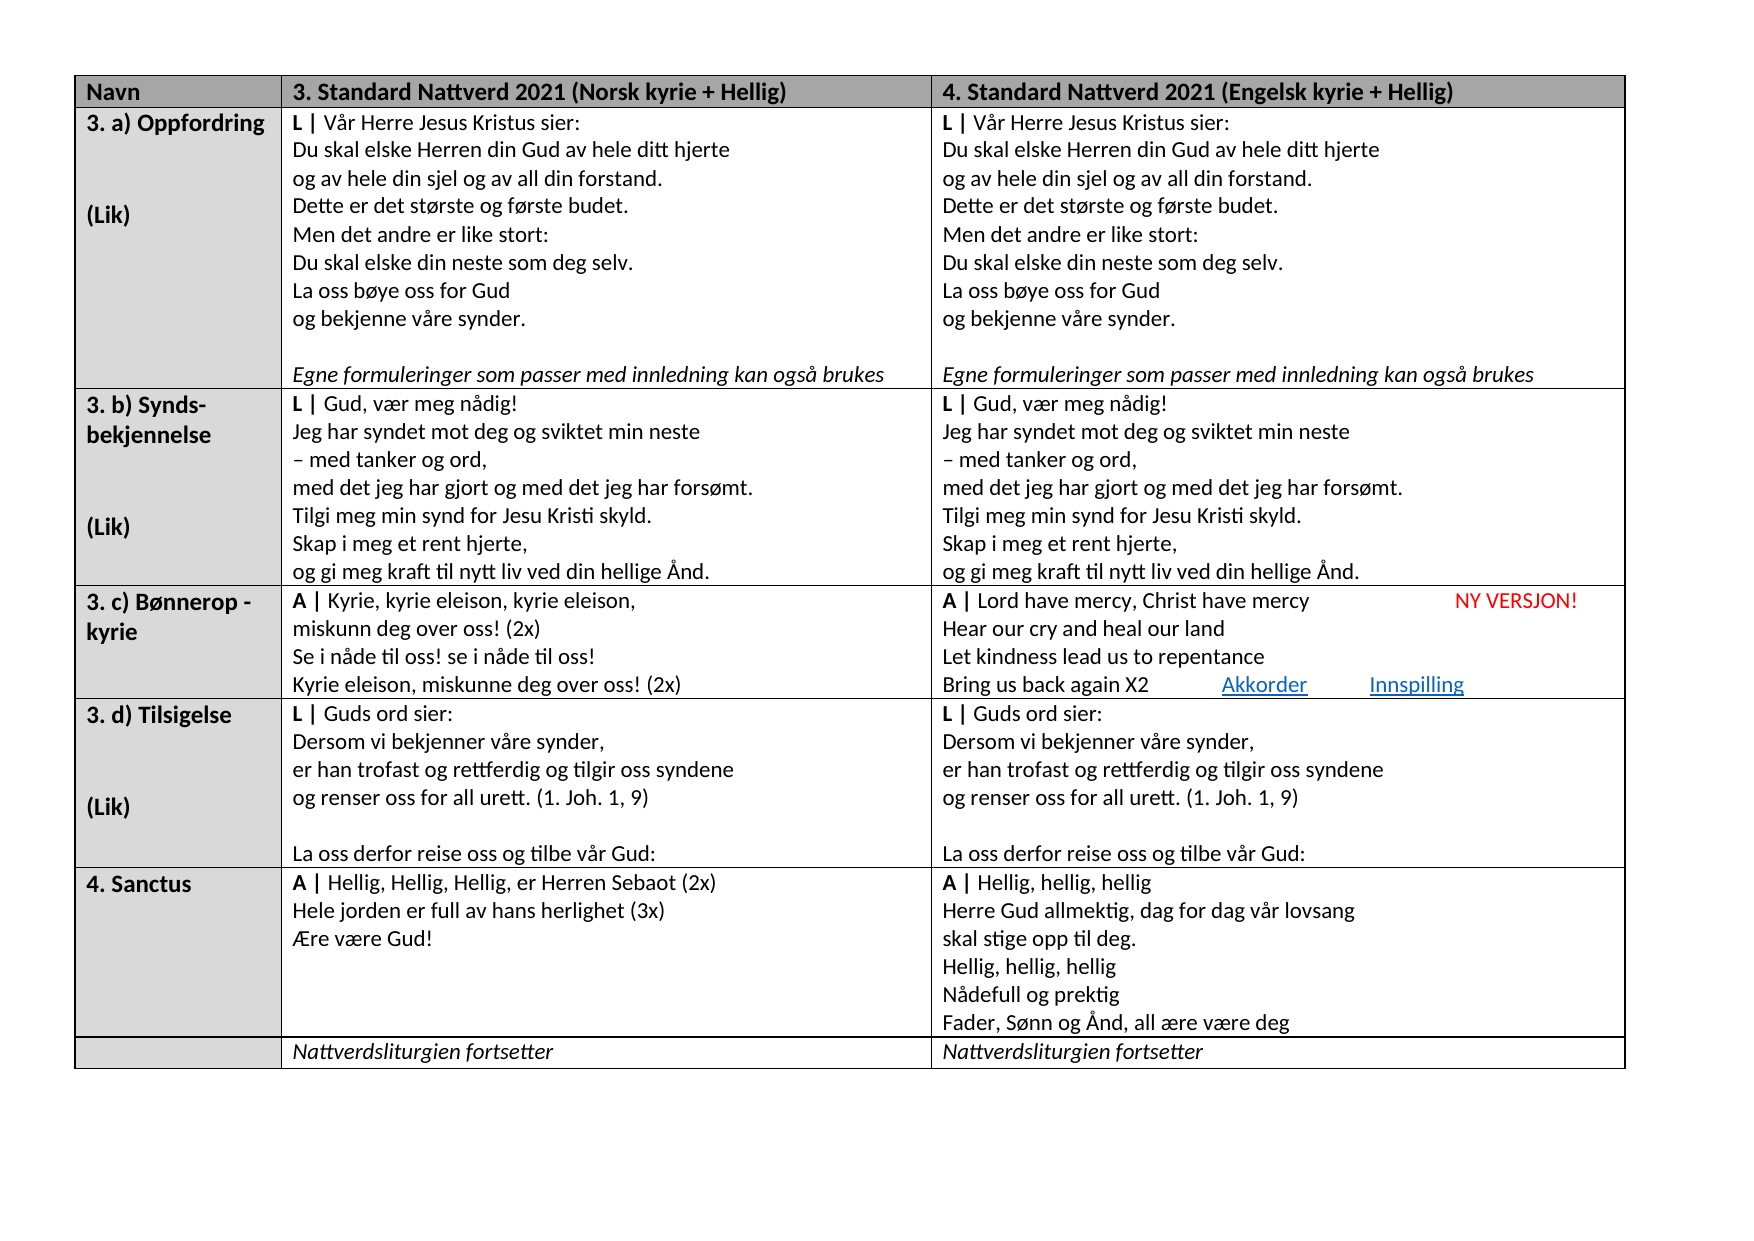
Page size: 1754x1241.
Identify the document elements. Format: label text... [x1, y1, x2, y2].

table_header 3. Standard Nattverd 2021 (Norsk kyrie + Hellig) [282, 76, 931, 107]
table_cell A | Hellig, hellig, hellig Herre Gud allmektig, dag for dag vår lovsang skal stige opp til deg. Hellig, hellig, hellig Nådefull og prektig Fader, Sønn og Ånd, all ære være deg [932, 868, 1624, 1036]
table_cell L | Vår Herre Jesus Kristus sier: Du skal elske Herren din Gud av hele ditt hjerte og av hele din sjel og av all din forstand. Dette er det største og første budet. Men det andre er like stort: Du skal elske din neste som deg selv. La oss bøye oss for Gud og bekjenne våre synder. Egne formuleringer som passer med innledning kan også brukes [932, 108, 1624, 388]
table_cell 3. a) Oppfordring (Lik) [76, 108, 281, 388]
table_cell Nattverdsliturgien fortsetter [282, 1038, 931, 1068]
table_cell 3. c) Bønnerop - kyrie [76, 586, 281, 698]
table_header 4. Standard Nattverd 2021 (Engelsk kyrie + Hellig) [932, 76, 1624, 107]
table_cell 4. Sanctus [76, 868, 281, 1036]
table_cell L | Gud, vær meg nådig! Jeg har syndet mot deg og sviktet min neste – med tanker og ord, med det jeg har gjort og med det jeg har forsømt. Tilgi meg min synd for Jesu Kristi skyld. Skap i meg et rent hjerte, og gi meg kraft til nytt liv ved din hellige Ånd. [282, 389, 931, 585]
table_cell L | Guds ord sier: Dersom vi bekjenner våre synder, er han trofast og rettferdig og tilgir oss syndene og renser oss for all urett. (1. Joh. 1, 9) La oss derfor reise oss og tilbe vår Gud: [932, 699, 1624, 867]
table_cell L | Vår Herre Jesus Kristus sier: Du skal elske Herren din Gud av hele ditt hjerte og av hele din sjel og av all din forstand. Dette er det største og første budet. Men det andre er like stort: Du skal elske din neste som deg selv. La oss bøye oss for Gud og bekjenne våre synder. Egne formuleringer som passer med innledning kan også brukes [282, 108, 931, 388]
table_cell 3. d) Tilsigelse (Lik) [76, 699, 281, 867]
table_cell L | Gud, vær meg nådig! Jeg har syndet mot deg og sviktet min neste – med tanker og ord, med det jeg har gjort og med det jeg har forsømt. Tilgi meg min synd for Jesu Kristi skyld. Skap i meg et rent hjerte, og gi meg kraft til nytt liv ved din hellige Ånd. [932, 389, 1624, 585]
table_cell A | Lord have mercy, Christ have mercy NY VERSJON! Hear our cry and heal our land Let kindness lead us to repentance Bring us back again X2 Akkorder Innspilling [932, 586, 1624, 698]
table_header Navn [76, 76, 281, 107]
table_cell 3. b) Synds-bekjennelse (Lik) [76, 389, 281, 585]
table_cell Nattverdsliturgien fortsetter [932, 1038, 1624, 1068]
table_cell A | Hellig, Hellig, Hellig, er Herren Sebaot (2x) Hele jorden er full av hans herlighet (3x) Ære være Gud! [282, 868, 931, 1036]
table_cell [76, 1038, 281, 1068]
table_cell A | Kyrie, kyrie eleison, kyrie eleison, miskunn deg over oss! (2x) Se i nåde til oss! se i nåde til oss! Kyrie eleison, miskunne deg over oss! (2x) [282, 586, 931, 698]
table_cell L | Guds ord sier: Dersom vi bekjenner våre synder, er han trofast og rettferdig og tilgir oss syndene og renser oss for all urett. (1. Joh. 1, 9) La oss derfor reise oss og tilbe vår Gud: [282, 699, 931, 867]
